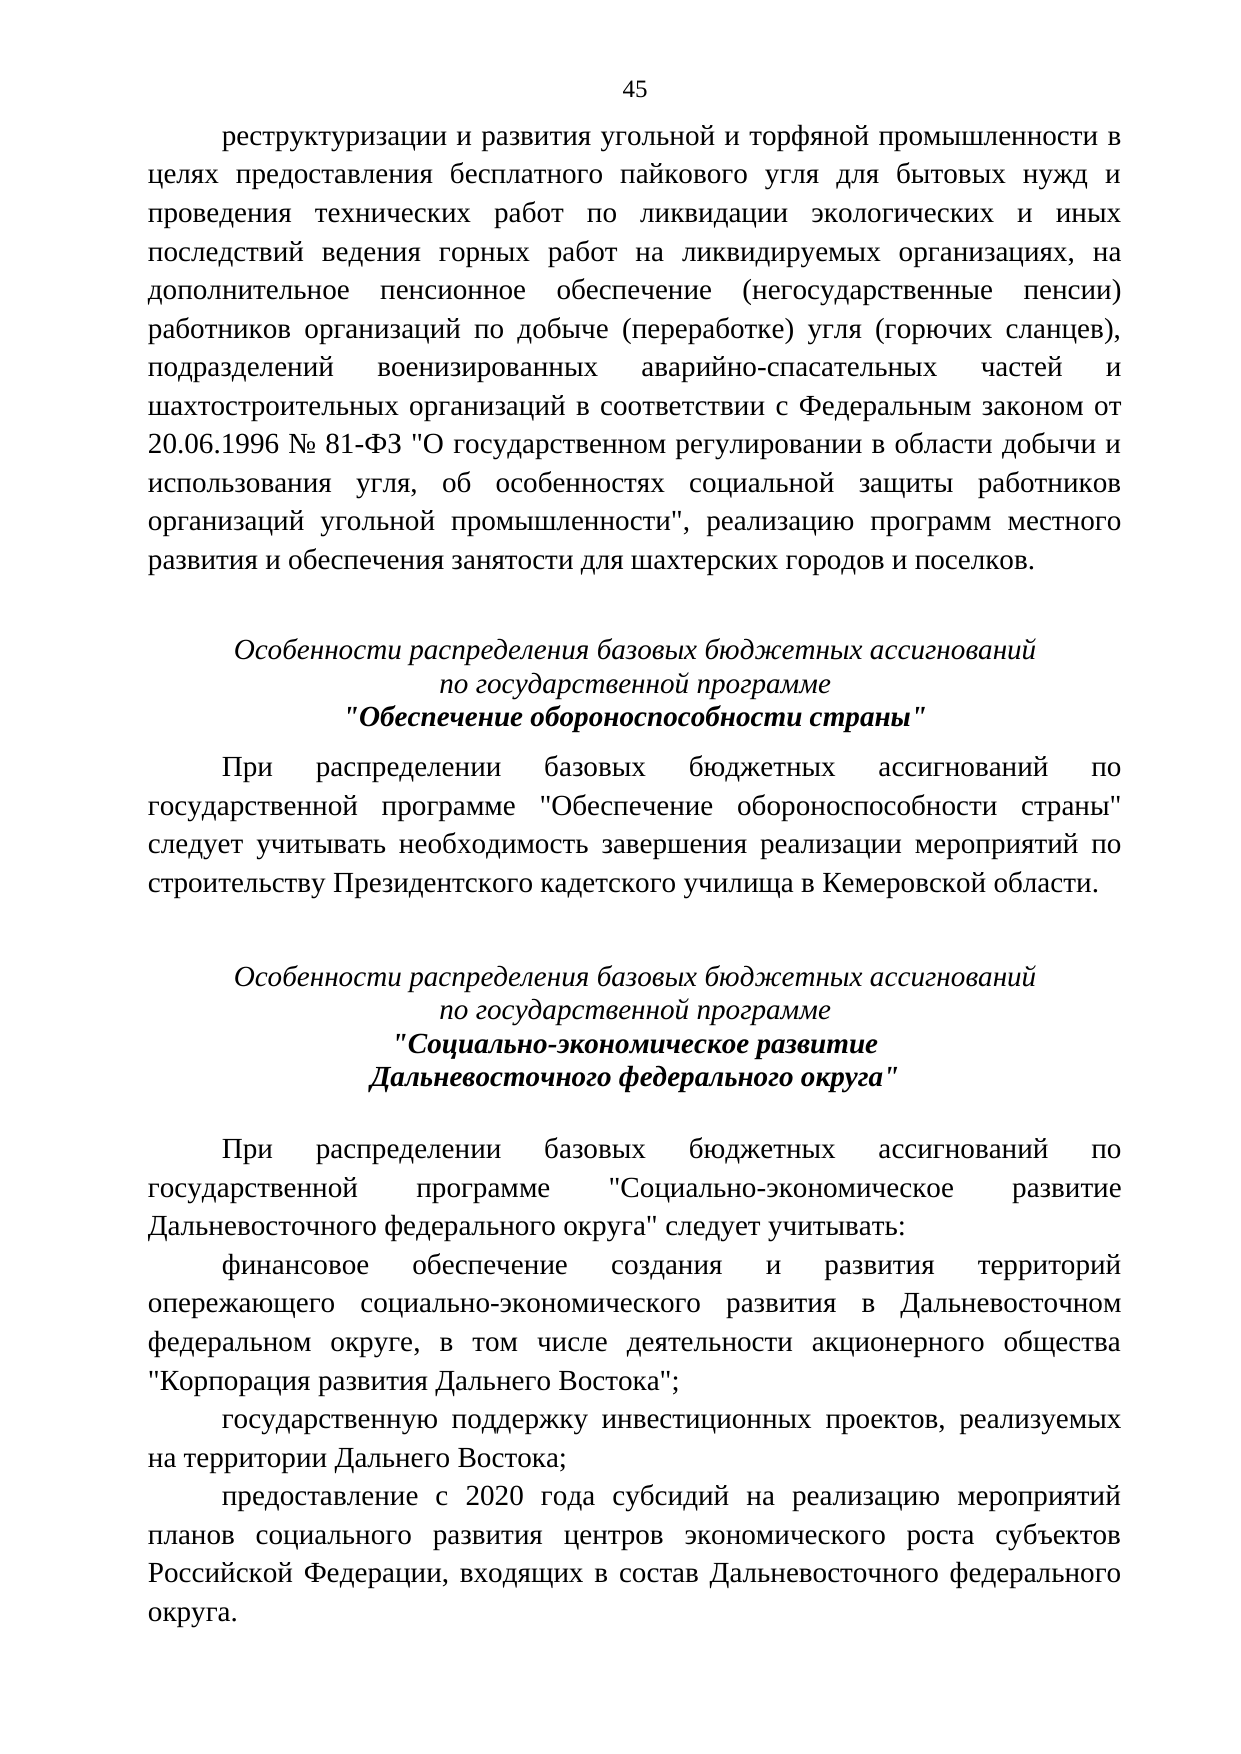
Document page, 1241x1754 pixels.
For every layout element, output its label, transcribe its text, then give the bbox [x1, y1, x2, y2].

text государственную поддержку инвестиционных проектов, реализуемых на территории Дальнего Востока; [148, 1401, 1122, 1473]
text При распределении базовых бюджетных ассигнований по государственной программе "Обеспечение обороноспособности страны" следует учитывать необходимость завершения реализации мероприятий по строительству Президентского кадетского училища в Кемеровской области. [148, 749, 1122, 898]
text Особенности распределения базовых бюджетных ассигнований по государственной программе "Социально-экономическое развитие [148, 959, 1122, 1059]
text При распределении базовых бюджетных ассигнований по государственной программе "Социально-экономическое развитие Дальневосточного федерального округа" следует учитывать: [148, 1131, 1122, 1242]
text Дальневосточного федерального округа" [148, 1059, 1122, 1093]
text предоставление с 2020 года субсидий на реализацию мероприятий планов социального развития центров экономического роста субъектов Российской Федерации, входящих в состав Дальневосточного федерального округа. [148, 1478, 1122, 1627]
text финансовое обеспечение создания и развития территорий опережающего социально-экономического развития в Дальневосточном федеральном округе, в том числе деятельности акционерного общества "Корпорация развития Дальнего Востока"; [148, 1247, 1122, 1396]
text Особенности распределения базовых бюджетных ассигнований по государственной программе "Обеспечение обороноспособности страны" [148, 632, 1122, 733]
text реструктуризации и развития угольной и торфяной промышленности в целях предоставления бесплатного пайкового угля для бытовых нужд и проведения технических работ по ликвидации экологических и иных последствий ведения горных работ на ликвидируемых организациях, на дополнительное пенсионное обеспечение (негосударственные пенсии) работников организаций по добыче (переработке) угля (горючих сланцев), подразделений военизированных аварийно-спасательных частей и шахтостроительных организаций в соответствии с Федеральным законом от 20.06.1996 № 81-ФЗ "О государственном регулировании в области добычи и использования угля, об особенностях социальной защиты работников организаций угольной промышленности", реализацию программ местного развития и обеспечения занятости для шахтерских городов и поселков. [148, 118, 1122, 576]
